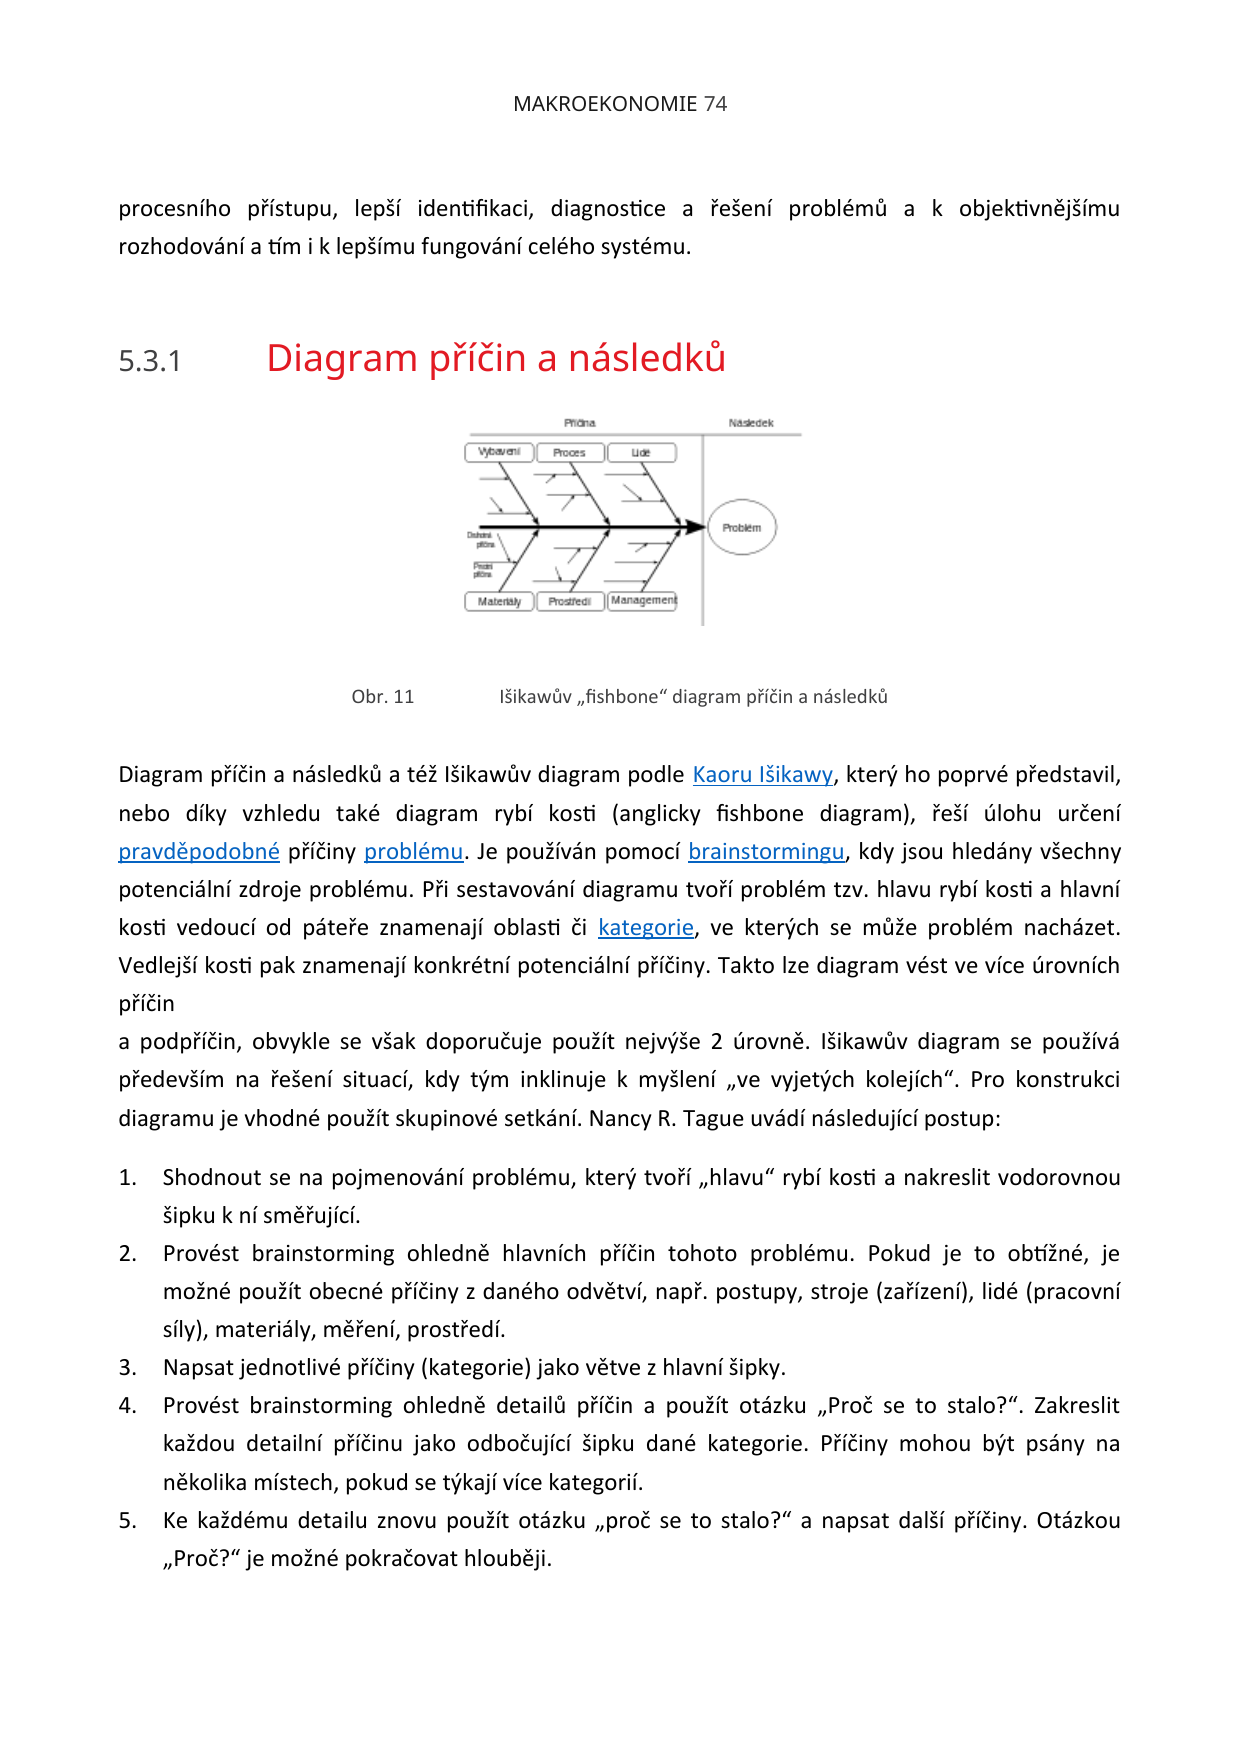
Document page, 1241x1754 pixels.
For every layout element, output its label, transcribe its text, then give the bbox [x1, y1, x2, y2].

list Provést brainstorming ohledně hlavních příčin tohoto problému. Pokud je to obtížné, je možné použít obecné příčiny z daného odvětví, např. postupy, stroje (zařízení), lidé (pracovní síly), materiály, měření, prostředí. [118, 1237, 1122, 1344]
list Provést brainstorming ohledně detailů příčin a použít otázku „Proč se to stalo?“. Zakreslit každou detailní příčinu jako odbočující šipku dané kategorie. Příčiny mohou být psány na několika místech, pokud se týkají více kategorií. [118, 1389, 1122, 1496]
list Shodnout se na pojmenování problému, který tvoří „hlavu“ rybí kosti a nakreslit vodorovnou šipku k ní směřující. [118, 1161, 1122, 1229]
picture [463, 413, 808, 626]
text Diagram příčin a následků a též Išikawův diagram podle Kaoru Išikawy, který ho poprvé představil, nebo díky vzhledu také diagram rybí kosti (anglicky fishbone diagram), řeší úlohu určení pravděpodobné příčiny problému. Je používán pomocí brainstormingu, kdy jsou hledány všechny potenciální zdroje problému. Při sestavování diagramu tvoří problém tzv. hlavu rybí kosti a hlavní kosti vedoucí od páteře znamenají oblasti či kategorie, ve kterých se může problém nacházet. Vedlejší kosti pak znamenají konkrétní potenciální příčiny. Takto lze diagram vést ve více úrovních příčin a podpříčin, obvykle se však doporučuje použít nejvýše 2 úrovně. Išikawův diagram se používá především na řešení situací, kdy tým inklinuje k myšlení „ve vyjetých kolejích“. Pro konstrukci diagramu je vhodné použít skupinové setkání. Nancy R. Tague uvádí následující postup: [118, 759, 1122, 1132]
text Diagram příčin a následků [118, 331, 1122, 382]
list Ke každému detailu znovu použít otázku „proč se to stalo?“ a napsat další příčiny. Otázkou „Proč?“ je možné pokračovat hlouběji. [118, 1504, 1122, 1572]
list Napsat jednotlivé příčiny (kategorie) jako větve z hlavní šipky. [118, 1351, 1122, 1382]
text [118, 192, 1122, 261]
text Išikawův „fishbone“ diagram příčin a následků [118, 683, 1122, 709]
